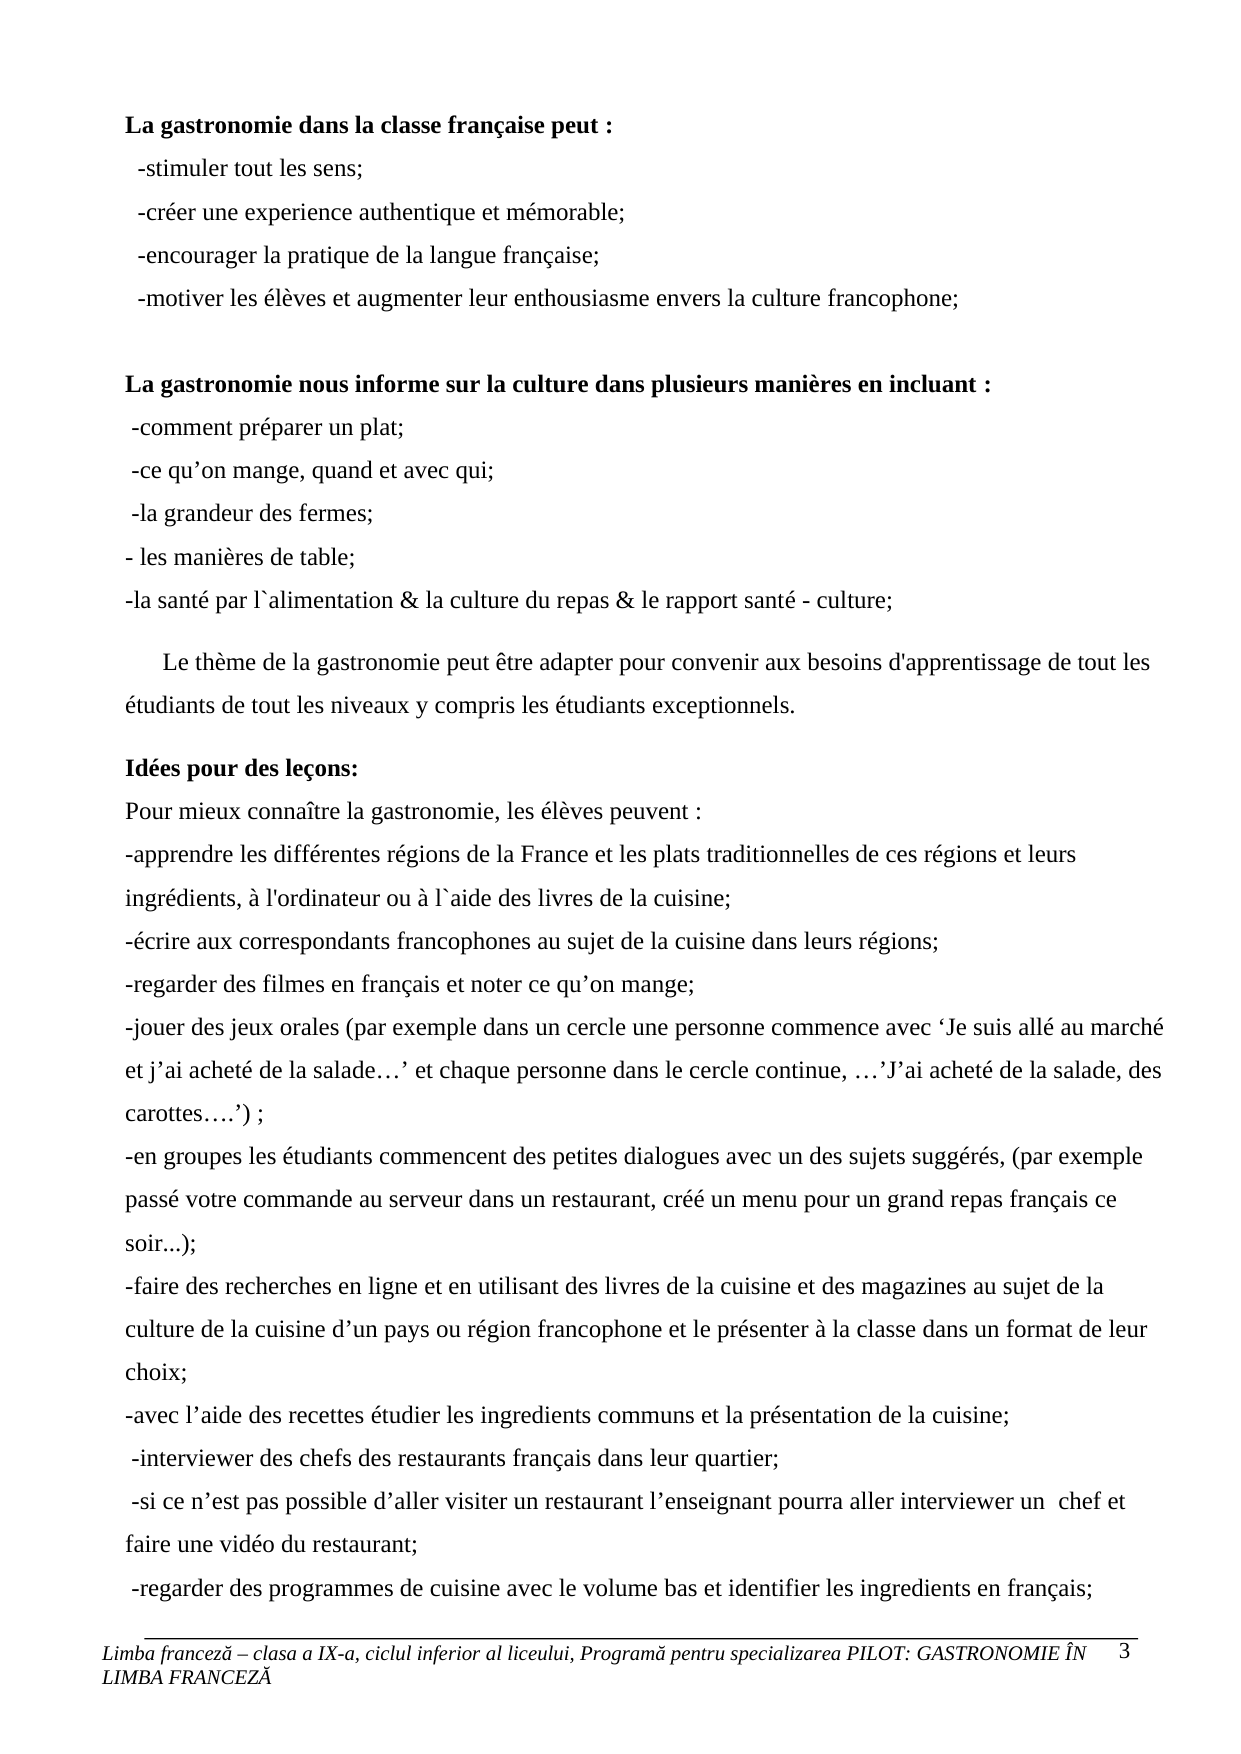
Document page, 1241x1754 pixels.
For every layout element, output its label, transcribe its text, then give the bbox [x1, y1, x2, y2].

text La gastronomie dans la classe française peut : -stimuler tout les sens; -créer une experience authentique et mémorable; -encourager la pratique de la langue française; -motiver les élèves et augmenter leur enthousiasme envers la culture francophone; La gastronomie nous informe sur la culture dans plusieurs manières en incluant : -comment préparer un plat; -ce qu’on mange, quand et avec qui; -la grandeur des fermes; - les manières de table; -la santé par l`alimentation & la culture du repas & le rapport santé - culture; [125, 110, 1173, 613]
text Le thème de la gastronomie peut être adapter pour convenir aux besoins d'apprentissage de tout les étudiants de tout les niveaux y compris les étudiants exceptionnels. [125, 647, 1173, 719]
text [125, 753, 1173, 1601]
